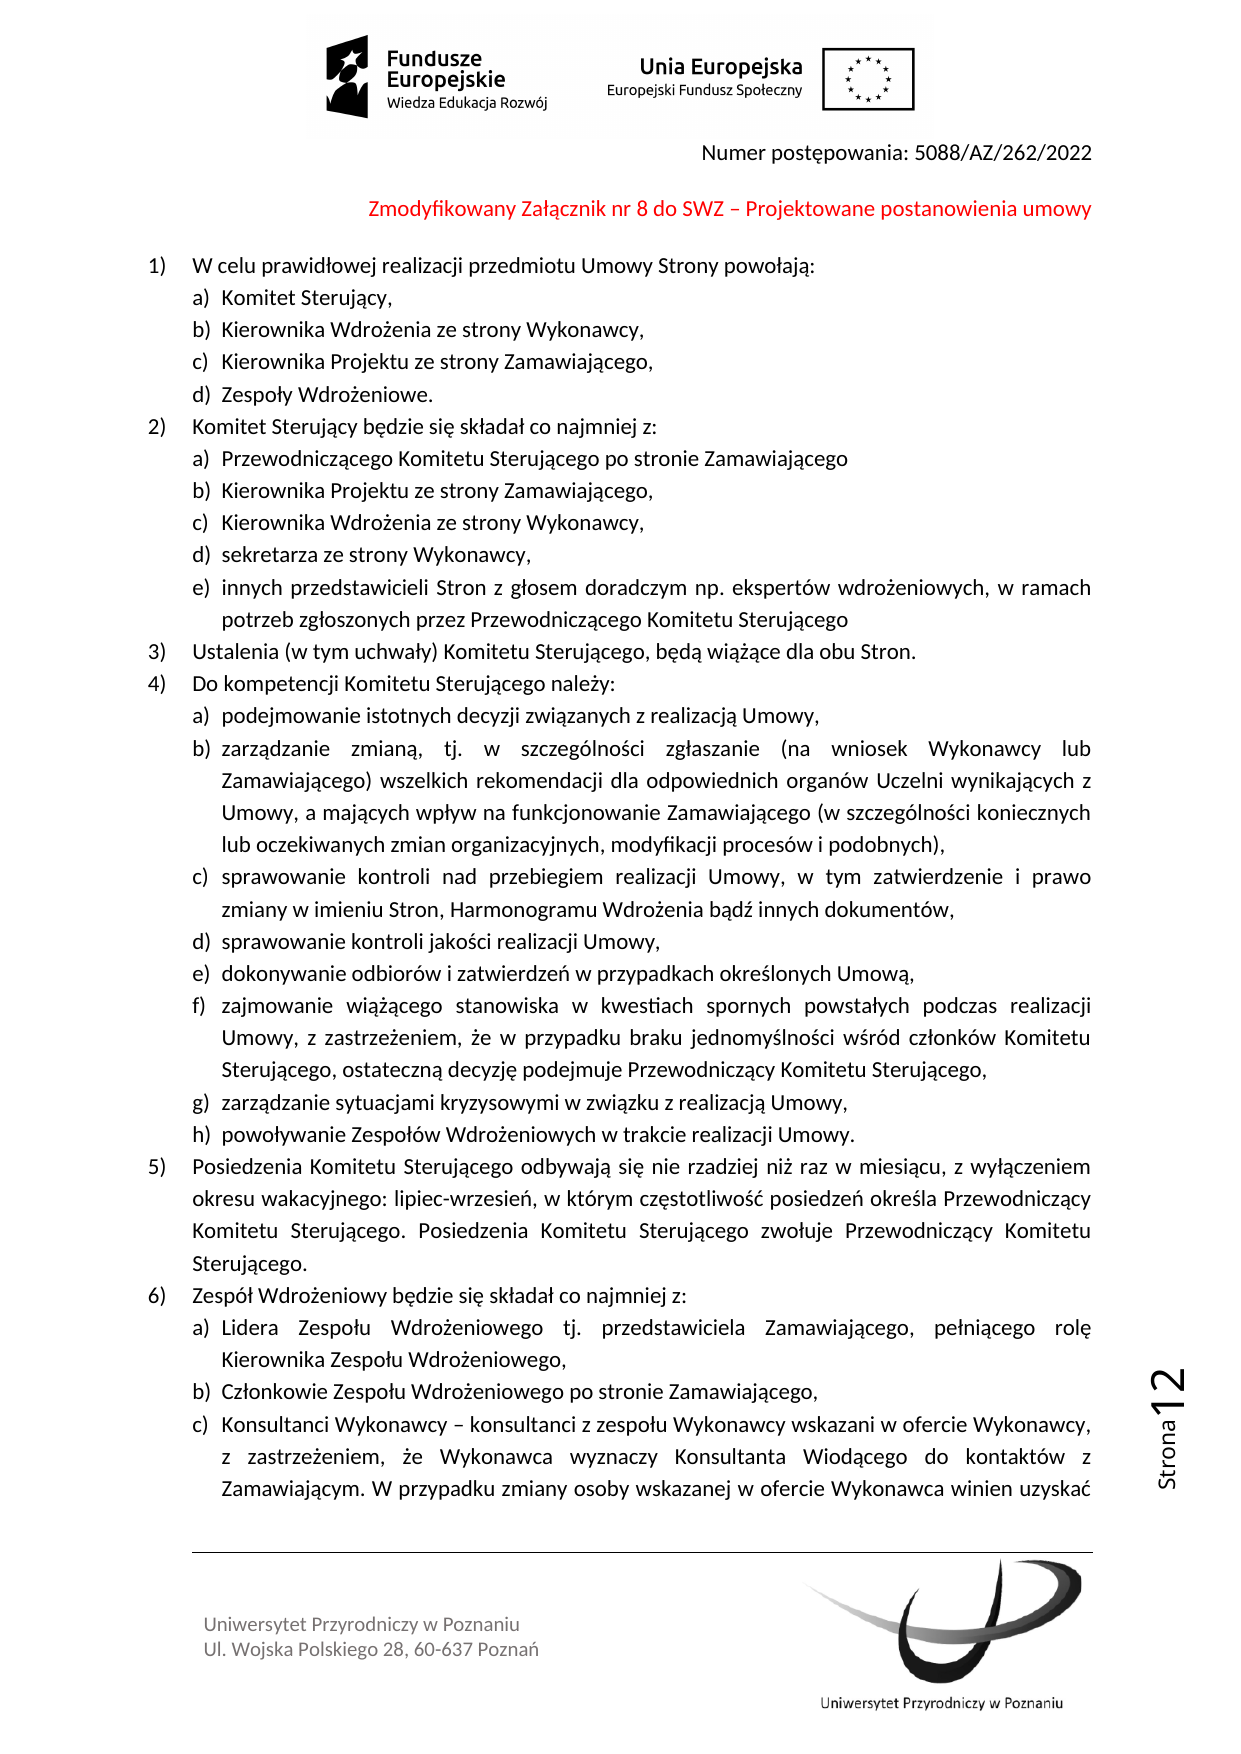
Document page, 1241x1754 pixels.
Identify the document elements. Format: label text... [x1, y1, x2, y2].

list Kierownika Wdrożenia ze strony Wykonawcy, [192, 508, 1093, 536]
list powoływanie Zespołów Wdrożeniowych w trakcie realizacji Umowy. [192, 1120, 1093, 1148]
list zajmowanie wiążącego stanowiska w kwestiach spornych powstałych podczas realizacji Umowy, z zastrzeżeniem, że w przypadku braku jednomyślności wśród członków Komitetu Sterującego, ostateczną decyzję podejmuje Przewodniczący Komitetu Sterującego, [192, 991, 1093, 1084]
list Kierownika Projektu ze strony Zamawiającego, [192, 347, 1093, 376]
list Komitet Sterujący będzie się składał co najmniej z: [148, 412, 1093, 440]
picture [801, 1558, 1082, 1714]
list sprawowanie kontroli jakości realizacji Umowy, [192, 927, 1093, 955]
list zarządzanie zmianą, tj. w szczególności zgłaszanie (na wniosek Wykonawcy lub Zamawiającego) wszelkich rekomendacji dla odpowiednich organów Uczelni wynikających z Umowy, a mających wpływ na funkcjonowanie Zamawiającego (w szczególności koniecznych lub oczekiwanych zmian organizacyjnych, modyfikacji procesów i podobnych), [192, 734, 1093, 858]
list W celu prawidłowej realizacji przedmiotu Umowy Strony powołają: [148, 251, 1093, 279]
list dokonywanie odbiorów i zatwierdzeń w przypadkach określonych Umową, [192, 959, 1093, 987]
list Przewodniczącego Komitetu Sterującego po stronie Zamawiającego [192, 444, 1093, 472]
picture [306, 14, 934, 139]
list Członkowie Zespołu Wdrożeniowego po stronie Zamawiającego, [192, 1377, 1093, 1406]
list innych przedstawicieli Stron z głosem doradczym np. ekspertów wdrożeniowych, w ramach potrzeb zgłoszonych przez Przewodniczącego Komitetu Sterującego [192, 573, 1093, 633]
list Kierownika Wdrożenia ze strony Wykonawcy, [192, 315, 1093, 343]
list Zespół Wdrożeniowy będzie się składał co najmniej z: [148, 1281, 1093, 1309]
list podejmowanie istotnych decyzji związanych z realizacją Umowy, [192, 702, 1093, 729]
list Zespoły Wdrożeniowe. [192, 380, 1093, 408]
list Posiedzenia Komitetu Sterującego odbywają się nie rzadziej niż raz w miesiącu, z wyłączeniem okresu wakacyjnego: lipiec-wrzesień, w którym częstotliwość posiedzeń określa Przewodniczący Komitetu Sterującego. Posiedzenia Komitetu Sterującego zwołuje Przewodniczący Komitetu Sterującego. [148, 1152, 1093, 1277]
list Ustalenia (w tym uchwały) Komitetu Sterującego, będą wiążące dla obu Stron. [148, 637, 1093, 665]
list sekretarza ze strony Wykonawcy, [192, 541, 1093, 569]
list sprawowanie kontroli nad przebiegiem realizacji Umowy, w tym zatwierdzenie i prawo zmiany w imieniu Stron, Harmonogramu Wdrożenia bądź innych dokumentów, [192, 862, 1093, 923]
list Lidera Zespołu Wdrożeniowego tj. przedstawiciela Zamawiającego, pełniącego rolę Kierownika Zespołu Wdrożeniowego, [192, 1313, 1093, 1373]
list zarządzanie sytuacjami kryzysowymi w związku z realizacją Umowy, [192, 1088, 1093, 1116]
list Komitet Sterujący, [192, 283, 1093, 311]
list Kierownika Projektu ze strony Zamawiającego, [192, 476, 1093, 504]
list Do kompetencji Komitetu Sterującego należy: [148, 669, 1093, 697]
